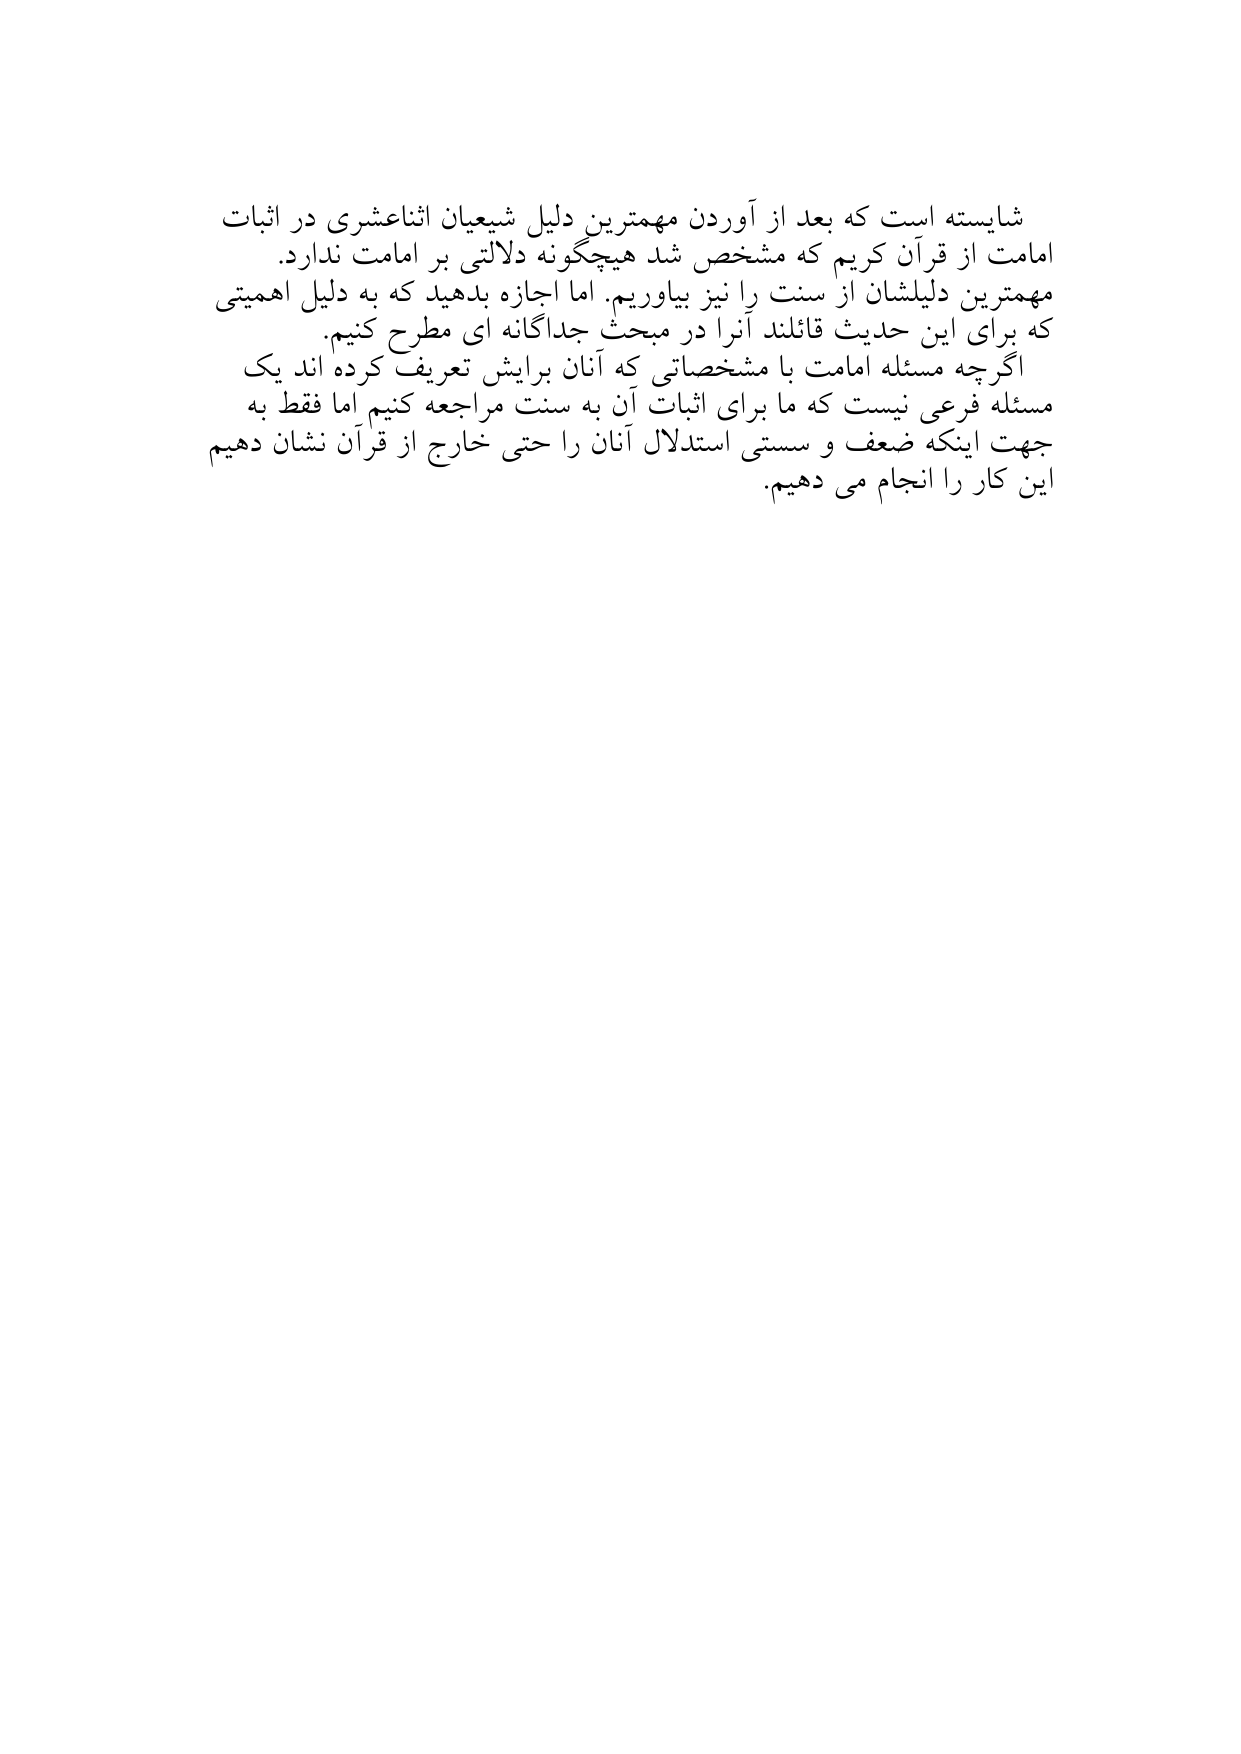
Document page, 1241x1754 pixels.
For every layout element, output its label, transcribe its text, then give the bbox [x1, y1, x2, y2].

text اگرچه مسئله امامت با مشخصاتی که آنان برایش تعریف کرده اند یک مسئله فرعی نیست که ما برای اثبات آن به سنت مراجعه کنیم اما فقط به جهت اینکه ضعف و سستی استدلال آنان را حتی خارج از قرآن نشان دهیم این کار را انجام می دهیم. [187, 353, 1053, 503]
text شایسته است که بعد از آوردن مهمترین دلیل شیعیان اثناعشری در اثبات امامت از قرآن کریم که مشخص شد هیچگونه دلالتی بر امامت ندارد. مهمترین دلیلشان از سنت را نیز بیاوریم. اما اجازه بدهید که به دلیل اهمیتی که برای این حدیث قائلند آنرا در مبحث جداگانه ای مطرح کنیم. [187, 203, 1053, 353]
